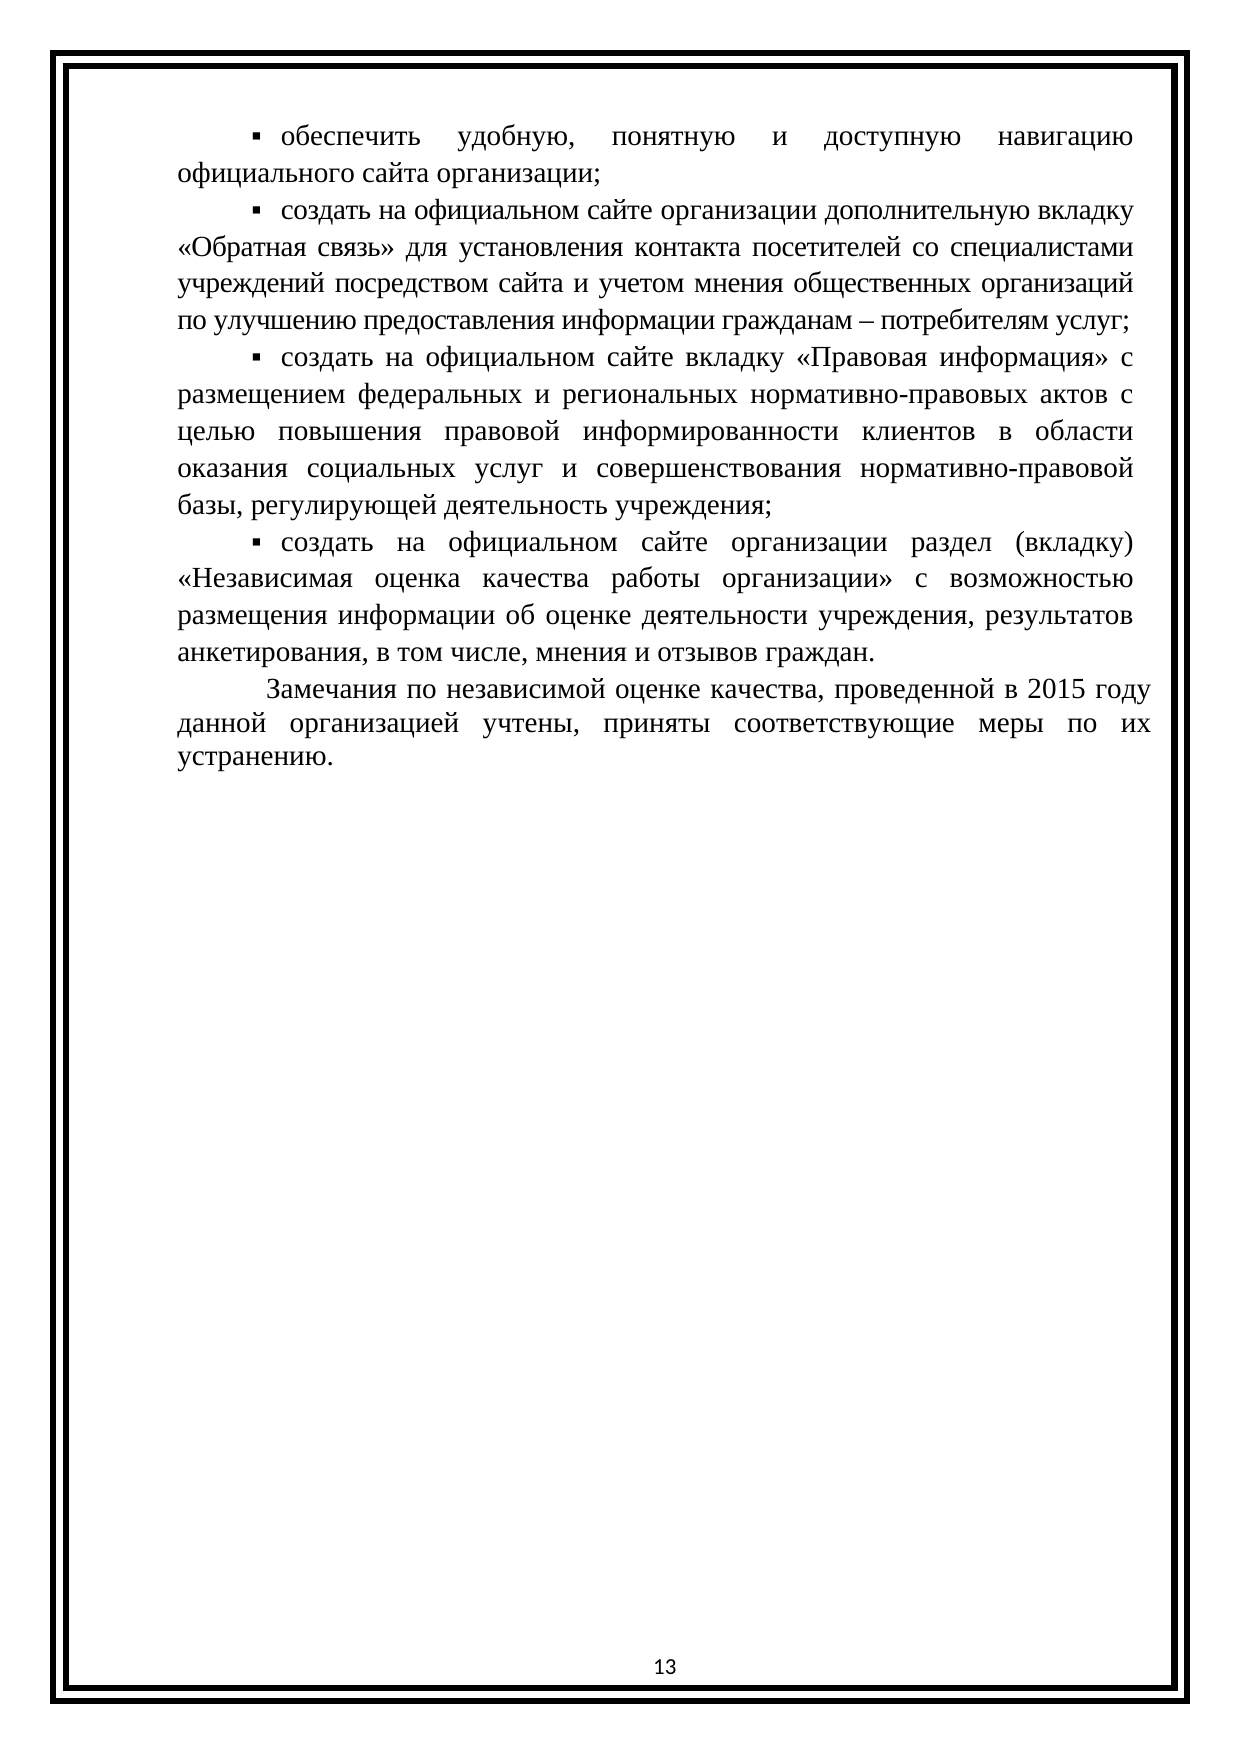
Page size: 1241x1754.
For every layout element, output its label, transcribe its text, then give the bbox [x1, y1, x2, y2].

list Замечания по независимой оценке качества, проведенной в 2015 году данной организацией учтены, приняты соответствующие меры по их устранению. [177, 671, 1152, 772]
text создать на официальном сайте организации дополнительную вкладку «Обратная связь» для установления контакта посетителей со специалистами учреждений посредством сайта и учетом мнения общественных организаций по улучшению предоставления информации гражданам – потребителям услуг; [177, 192, 1134, 336]
text обеспечить удобную, понятную и доступную навигацию официального сайта организации; [177, 118, 1134, 188]
text создать на официальном сайте вкладку «Правовая информация» с размещением федеральных и региональных нормативно-правовых актов с целью повышения правовой информированности клиентов в области оказания социальных услуг и совершенствования нормативно-правовой базы, регулирующей деятельность учреждения; [177, 339, 1134, 520]
text создать на официальном сайте организации раздел (вкладку) «Независимая оценка качества работы организации» с возможностью размещения информации об оценке деятельности учреждения, результатов анкетирования, в том числе, мнения и отзывов граждан. [177, 524, 1134, 668]
